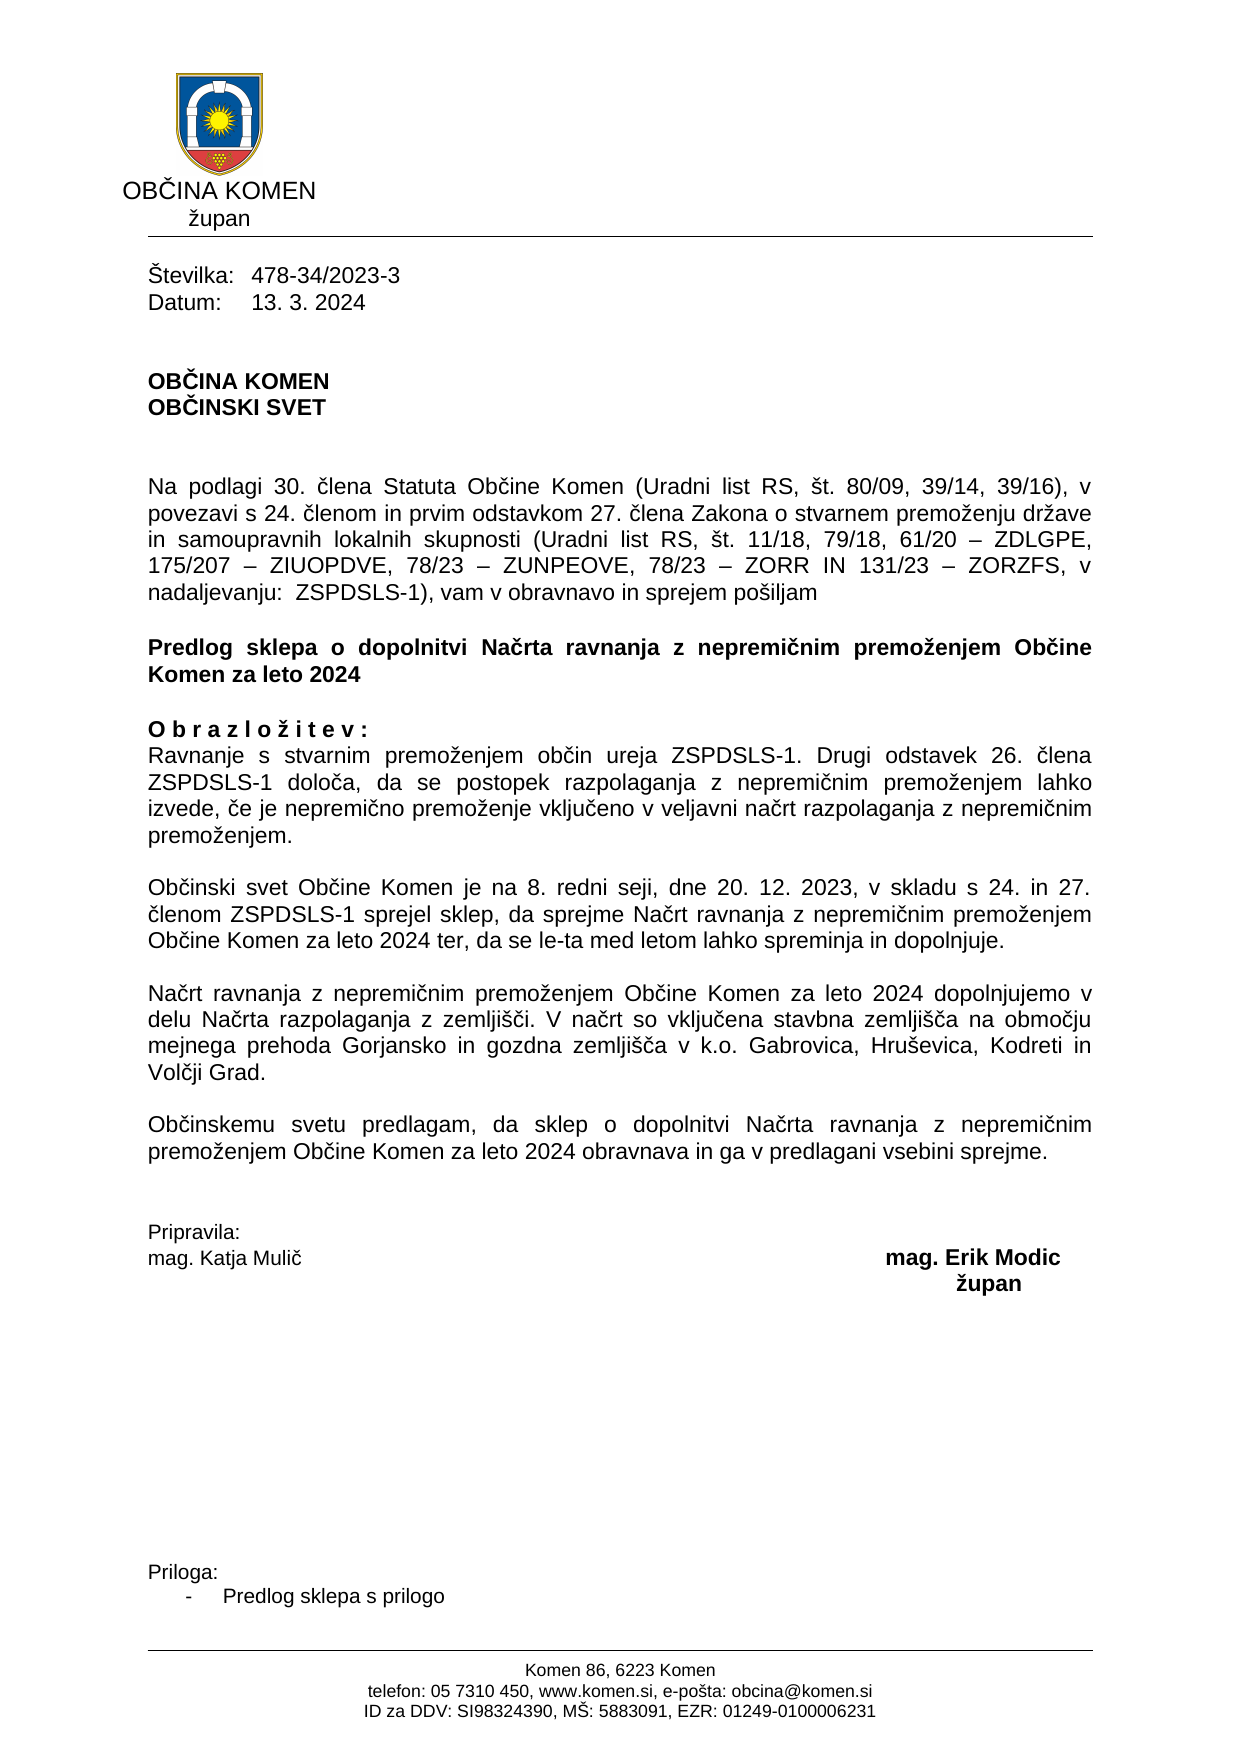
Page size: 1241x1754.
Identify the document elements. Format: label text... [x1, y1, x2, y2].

text Predlog sklepa o dopolnitvi Načrta ravnanja z nepremičnim premoženjem Občine Komen za leto 2024 [148, 634, 1093, 687]
text OBČINSKI SVET [148, 394, 1093, 421]
text Priloga: [148, 1560, 1093, 1584]
text Številka: 478-34/2023-3 [148, 262, 1093, 289]
text župan [811, 1270, 1093, 1296]
text Občinskemu svetu predlagam, da sklep o dopolnitvi Načrta ravnanja z nepremičnim premoženjem Občine Komen za leto 2024 obravnava in ga v predlagani vsebini sprejme. [148, 1111, 1093, 1164]
text mag. Katja Mulič mag. Erik Modic [148, 1244, 1093, 1270]
text Ravnanje s stvarnim premoženjem občin ureja ZSPDSLS-1. Drugi odstavek 26. člena ZSPDSLS-1 določa, da se postopek razpolaganja z nepremičnim premoženjem lahko izvede, če je nepremično premoženje vključeno v veljavni načrt razpolaganja z nepremičnim premoženjem. [148, 742, 1093, 848]
text Na podlagi 30. člena Statuta Občine Komen (Uradni list RS, št. 80/09, 39/14, 39/16), v povezavi s 24. členom in prvim odstavkom 27. člena Zakona o stvarnem premoženju države in samoupravnih lokalnih skupnosti (Uradni list RS, št. 11/18, 79/18, 61/20 – ZDLGPE, 175/207 – ZIUOPDVE, 78/23 – ZUNPEOVE, 78/23 – ZORR IN 131/23 – ZORZFS, v nadaljevanju: ZSPDSLS-1), vam v obravnavo in sprejem pošiljam [148, 473, 1093, 605]
text O b r a z l o ž i t e v : [148, 716, 1093, 742]
text OBČINA KOMEN [148, 368, 1093, 394]
text Občinski svet Občine Komen je na 8. redni seji, dne 20. 12. 2023, v skladu s 24. in 27. členom ZSPDSLS-1 sprejel sklep, da sprejme Načrt ravnanja z nepremičnim premoženjem Občine Komen za leto 2024 ter, da se le-ta med letom lahko spreminja in dopolnjuje. [148, 874, 1093, 953]
text Datum: 13. 3. 2024 [148, 289, 1093, 315]
text Pripravila: [148, 1220, 1093, 1244]
list Predlog sklepa s prilogo [185, 1584, 1093, 1608]
picture [176, 73, 263, 176]
text Načrt ravnanja z nepremičnim premoženjem Občine Komen za leto 2024 dopolnjujemo v delu Načrta razpolaganja z zemljišči. V načrt so vključena stavbna zemljišča na območju mejnega prehoda Gorjansko in gozdna zemljišča v k.o. Gabrovica, Hruševica, Kodreti in Volčji Grad. [148, 980, 1093, 1085]
